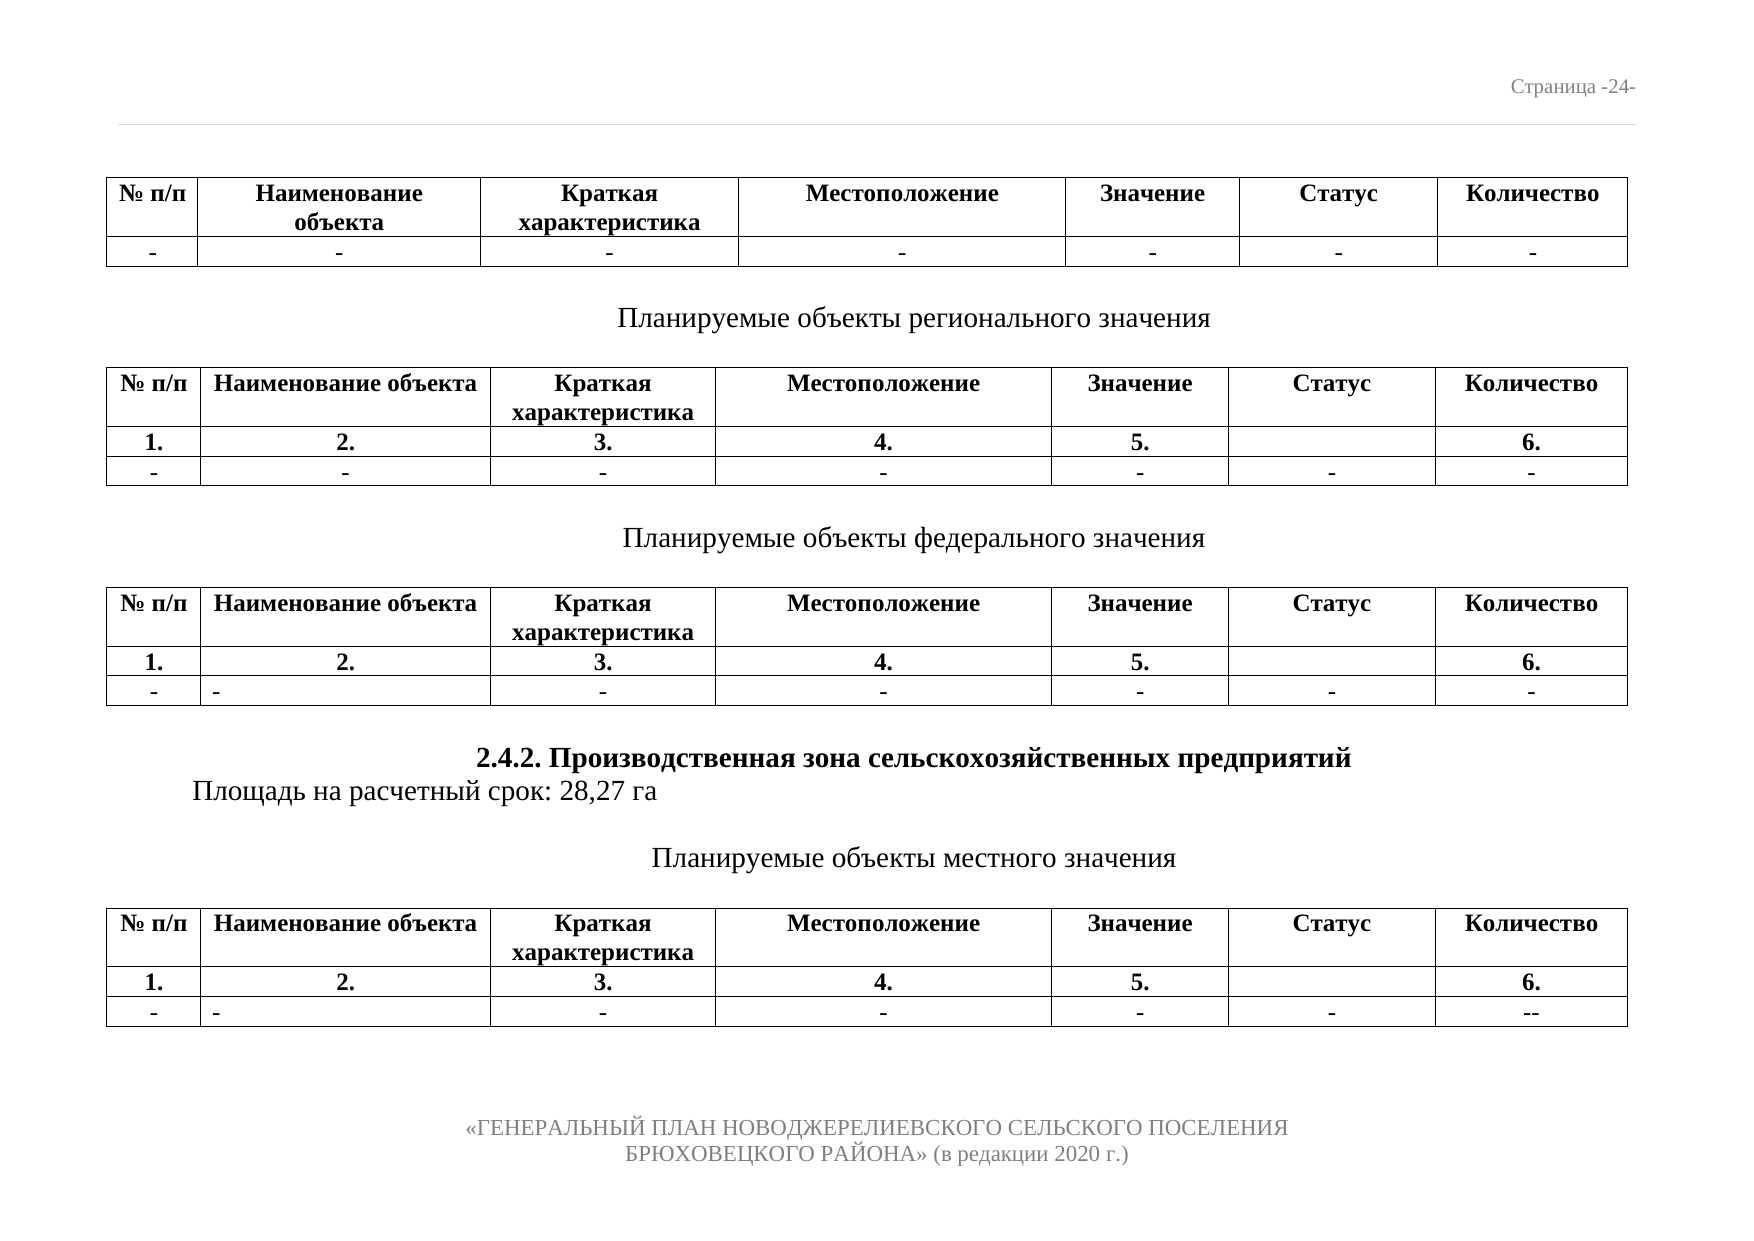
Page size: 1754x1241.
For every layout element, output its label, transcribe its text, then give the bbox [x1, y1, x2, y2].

table_header Краткая характеристика [491, 588, 715, 646]
table_cell - [716, 676, 1051, 705]
table_header Статус [1240, 178, 1437, 236]
table_cell [1229, 427, 1435, 456]
table_header № п/п [107, 588, 200, 646]
table_header Местоположение [739, 178, 1065, 236]
table_cell - [1052, 457, 1228, 485]
table_header Статус [1229, 909, 1435, 966]
table_header № п/п [107, 368, 200, 426]
table_cell 2. [201, 647, 490, 675]
table_cell - [107, 237, 197, 266]
table_cell 5. [1052, 647, 1228, 675]
table_cell 4. [716, 427, 1051, 456]
table_cell - [1240, 237, 1437, 266]
table_cell [1229, 967, 1435, 996]
table_header Значение [1052, 909, 1228, 966]
table_cell [1229, 647, 1435, 675]
table_cell 5. [1052, 967, 1228, 996]
table_cell - [201, 997, 490, 1026]
table_header Краткая характеристика [491, 909, 715, 966]
table_cell - [201, 676, 490, 705]
table_cell - [491, 997, 715, 1026]
table_header Статус [1229, 588, 1435, 646]
text Планируемые объекты федерального значения [118, 520, 1636, 553]
table_cell - [1436, 676, 1627, 705]
table_cell 6. [1436, 967, 1627, 996]
table_header Значение [1052, 368, 1228, 426]
table_cell - [1436, 457, 1627, 485]
table_cell - [716, 997, 1051, 1026]
table_cell 2. [201, 967, 490, 996]
table_header № п/п [107, 909, 200, 966]
text Планируемые объекты регионального значения [118, 300, 1636, 334]
table_header Количество [1436, 588, 1627, 646]
table_header Количество [1436, 909, 1627, 966]
table_header Количество [1436, 368, 1627, 426]
table_header Местоположение [716, 909, 1051, 966]
text 2.4.2. Производственная зона сельскохозяйственных предприятий [133, 740, 1636, 773]
table_cell 3. [491, 967, 715, 996]
table_cell - [1229, 676, 1435, 705]
table_header Местоположение [716, 368, 1051, 426]
table_header № п/п [107, 178, 197, 236]
table_cell -- [1436, 997, 1627, 1026]
table_header Краткая характеристика [491, 368, 715, 426]
table_cell 3. [491, 427, 715, 456]
table_cell 1. [107, 967, 200, 996]
table_header Краткая характеристика [481, 178, 738, 236]
table_header Наименование объекта [201, 909, 490, 966]
table_cell - [201, 457, 490, 485]
table_cell - [716, 457, 1051, 485]
table_cell - [107, 676, 200, 705]
table_cell - [491, 457, 715, 485]
text Планируемые объекты местного значения [118, 840, 1636, 874]
table_cell - [1066, 237, 1239, 266]
table_cell - [1229, 457, 1435, 485]
table_header Количество [1438, 178, 1627, 236]
table_header Статус [1229, 368, 1435, 426]
table_cell - [1052, 997, 1228, 1026]
table_cell - [198, 237, 480, 266]
table_cell 6. [1436, 647, 1627, 675]
table_header Наименование объекта [198, 178, 480, 236]
table_cell 1. [107, 647, 200, 675]
table_cell 4. [716, 647, 1051, 675]
table_cell - [107, 457, 200, 485]
table_cell - [739, 237, 1065, 266]
table_header Местоположение [716, 588, 1051, 646]
table_cell 4. [716, 967, 1051, 996]
table_cell 3. [491, 647, 715, 675]
table_header Наименование объекта [201, 588, 490, 646]
table_header Значение [1052, 588, 1228, 646]
table_cell 1. [107, 427, 200, 456]
table_cell - [481, 237, 738, 266]
table_cell - [107, 997, 200, 1026]
table_header Значение [1066, 178, 1239, 236]
table_cell - [491, 676, 715, 705]
table_cell - [1229, 997, 1435, 1026]
table_cell 5. [1052, 427, 1228, 456]
table_header Наименование объекта [201, 368, 490, 426]
table_cell 2. [201, 427, 490, 456]
table_cell 6. [1436, 427, 1627, 456]
table_cell - [1052, 676, 1228, 705]
table_cell - [1438, 237, 1627, 266]
text Площадь на расчетный срок: 28,27 га [118, 773, 1636, 807]
